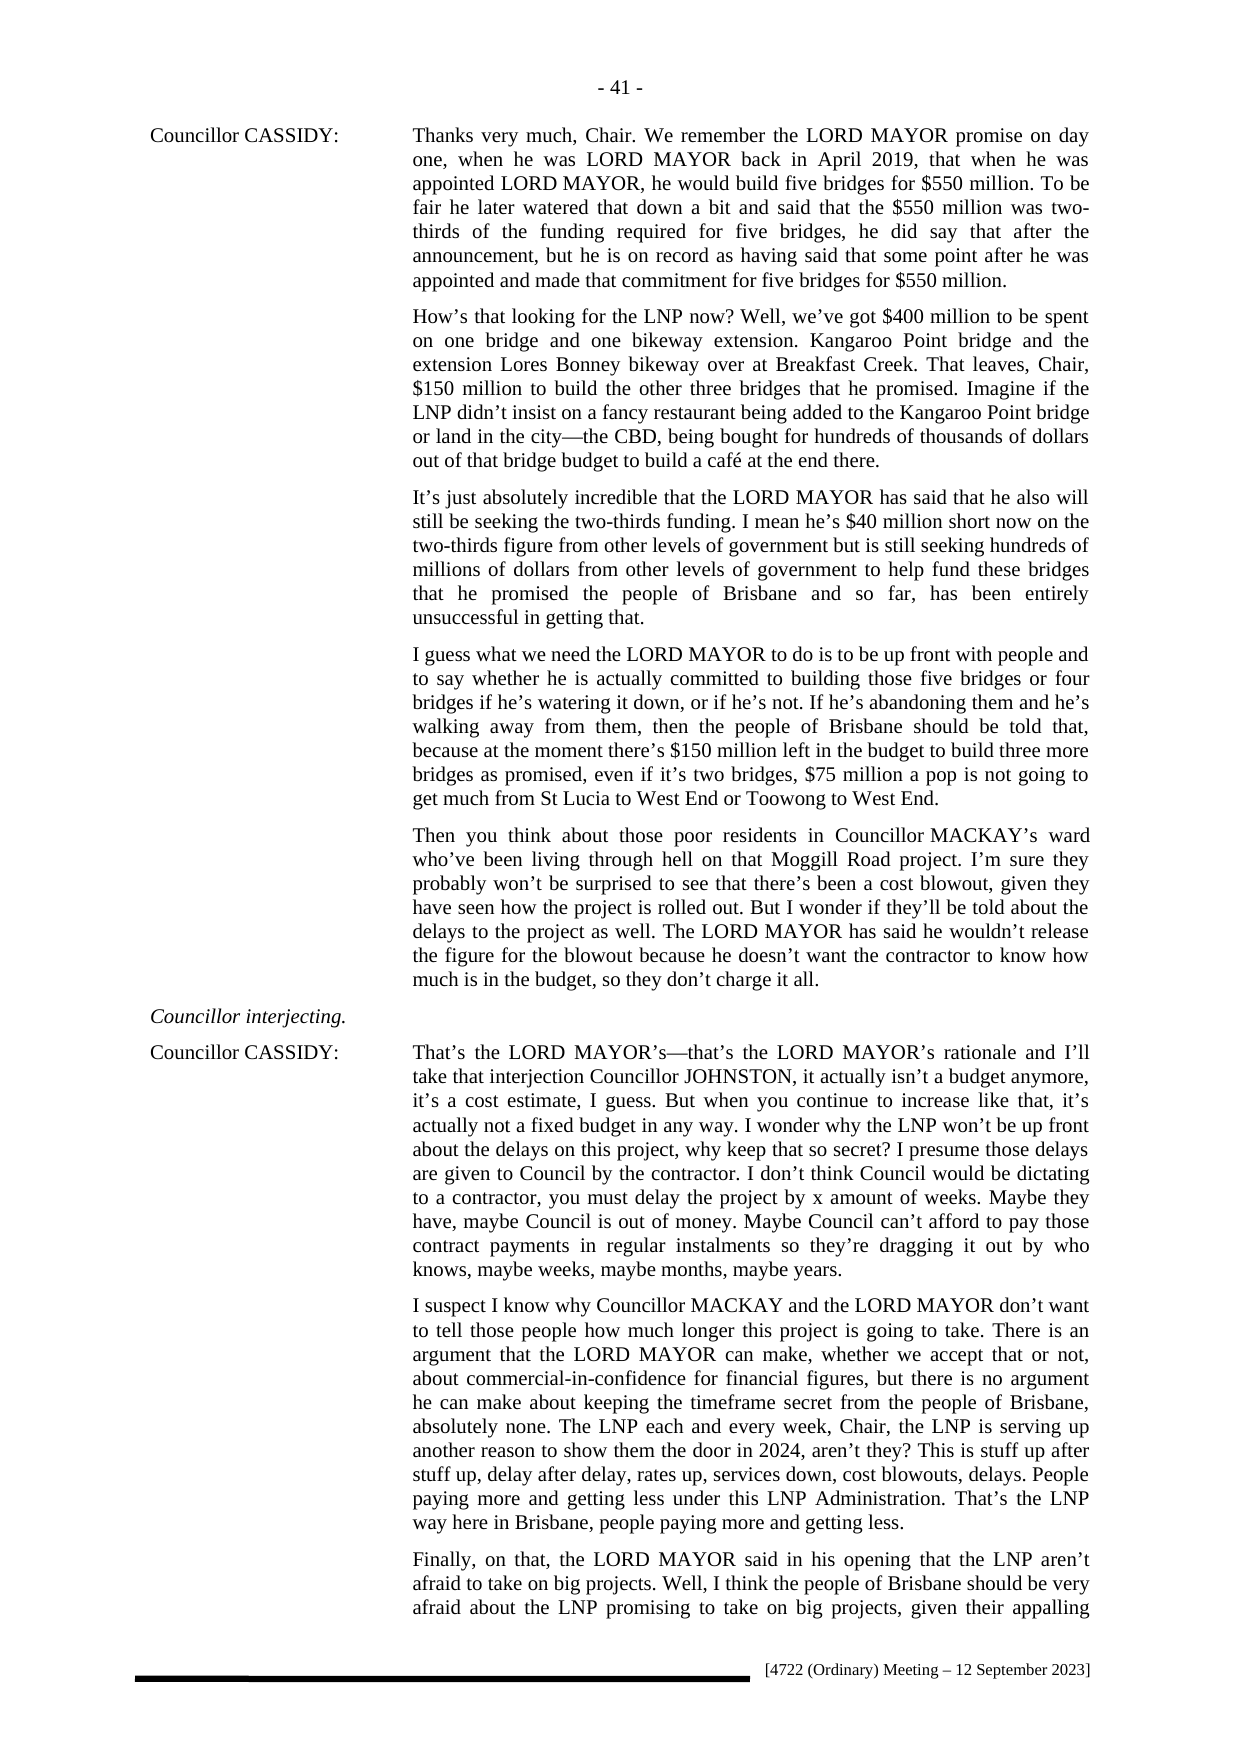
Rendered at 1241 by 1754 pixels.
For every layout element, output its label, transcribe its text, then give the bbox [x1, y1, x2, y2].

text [412, 1547, 1090, 1619]
text Then you think about those poor residents in Councillor MACKAY’s ward who’ve been living through hell on that Moggill Road project. I’m sure they probably won’t be surprised to see that there’s been a cost blowout, given they have seen how the project is rolled out. But I wonder if they’ll be told about the delays to the project as well. The LORD MAYOR has said he wouldn’t release the figure for the blowout because he doesn’t want the contractor to know how much is in the budget, so they don’t charge it all. [412, 823, 1090, 991]
text How’s that looking for the LNP now? Well, we’ve got $400 million to be spent on one bridge and one bikeway extension. Kangaroo Point bridge and the extension Lores Bonney bikeway over at Breakfast Creek. That leaves, Chair, $150 million to build the other three bridges that he promised. Imagine if the LNP didn’t insist on a fancy restaurant being added to the Kangaroo Point bridge or land in the city—the CBD, being bought for hundreds of thousands of dollars out of that bridge budget to build a café at the end there. [150, 304, 1090, 472]
text It’s just absolutely incredible that the LORD MAYOR has said that he also will still be seeking the two-thirds funding. I mean he’s $40 million short now on the two-thirds figure from other levels of government but is still seeking hundreds of millions of dollars from other levels of government to help fund these bridges that he promised the people of Brisbane and so far, has been entirely unsuccessful in getting that. [412, 485, 1090, 629]
text Councillor CASSIDY: Thanks very much, Chair. We remember the LORD MAYOR promise on day one, when he was LORD MAYOR back in April 2019, that when he was appointed LORD MAYOR, he would build five bridges for $550 million. To be fair he later watered that down a bit and said that the $550 million was two-thirds of the funding required for five bridges, he did say that after the announcement, but he is on record as having said that some point after he was appointed and made that commitment for five bridges for $550 million. [150, 123, 1090, 292]
text I guess what we need the LORD MAYOR to do is to be up front with people and to say whether he is actually committed to building those five bridges or four bridges if he’s watering it down, or if he’s not. If he’s abandoning them and he’s walking away from them, then the people of Brisbane should be told that, because at the moment there’s $150 million left in the budget to build three more bridges as promised, even if it’s two bridges, $75 million a pop is not going to get much from St Lucia to West End or Toowong to West End. [412, 642, 1090, 810]
text Councillor interjecting. [150, 1004, 1090, 1028]
text I suspect I know why Councillor MACKAY and the LORD MAYOR don’t want to tell those people how much longer this project is going to take. There is an argument that the LORD MAYOR can make, whether we accept that or not, about commercial-in-confidence for financial figures, but there is no argument he can make about keeping the timeframe secret from the people of Brisbane, absolutely none. The LNP each and every week, Chair, the LNP is serving up another reason to show them the door in 2024, aren’t they? This is stuff up after stuff up, delay after delay, rates up, services down, cost blowouts, delays. People paying more and getting less under this LNP Administration. That’s the LNP way here in Brisbane, people paying more and getting less. [412, 1293, 1090, 1534]
text Councillor CASSIDY: That’s the LORD MAYOR’s—that’s the LORD MAYOR’s rationale and I’ll take that interjection Councillor JOHNSTON, it actually isn’t a budget anymore, it’s a cost estimate, I guess. But when you continue to increase like that, it’s actually not a fixed budget in any way. I wonder why the LNP won’t be up front about the delays on this project, why keep that so secret? I presume those delays are given to Council by the contractor. I don’t think Council would be dictating to a contractor, you must delay the project by x amount of weeks. Maybe they have, maybe Council is out of money. Maybe Council can’t afford to pay those contract payments in regular instalments so they’re dragging it out by who knows, maybe weeks, maybe months, maybe years. [150, 1040, 1090, 1281]
